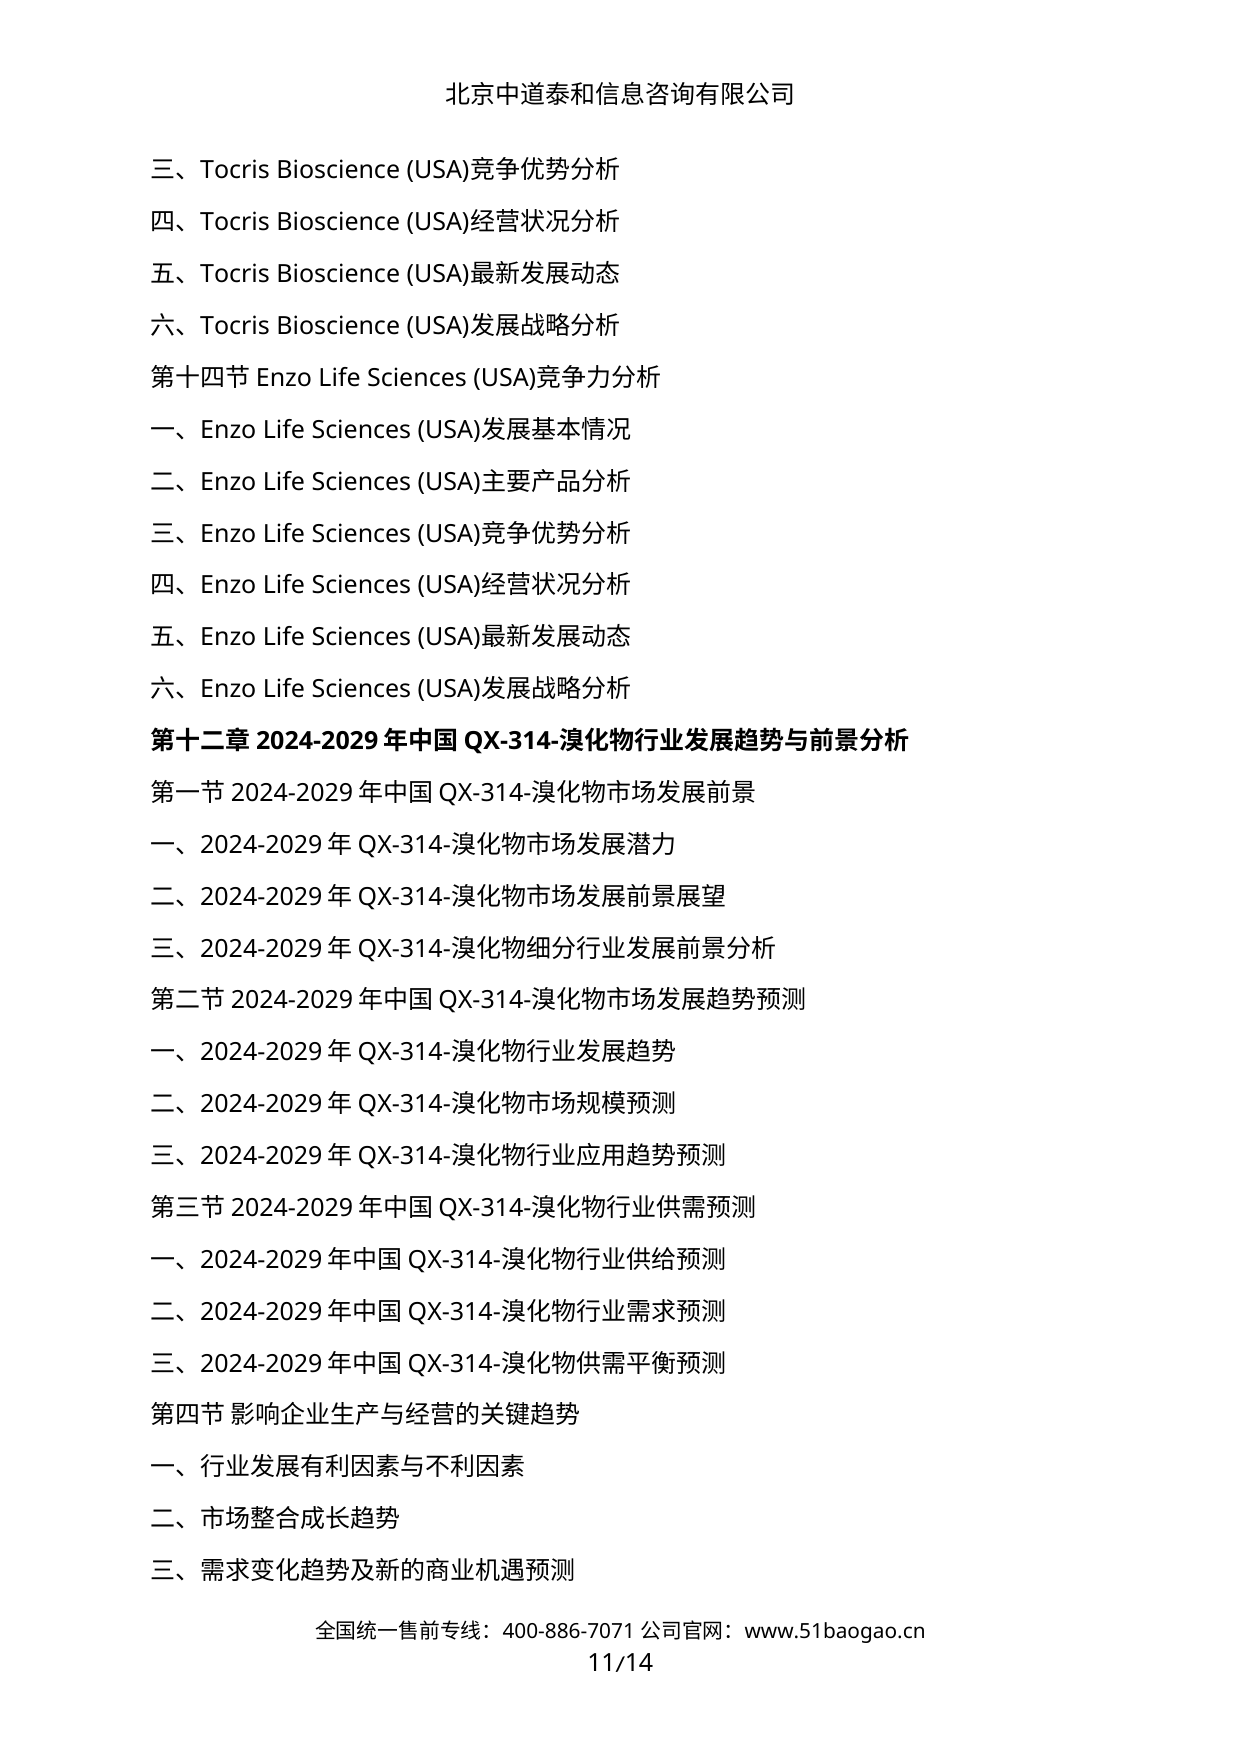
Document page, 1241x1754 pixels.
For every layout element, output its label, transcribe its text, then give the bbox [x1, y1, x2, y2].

text 三、Enzo Life Sciences (USA)竞争优势分析 [150, 513, 1090, 549]
text 三、2024-2029年中国QX-314-溴化物供需平衡预测 [150, 1343, 1090, 1379]
text 一、行业发展有利因素与不利因素 [150, 1447, 1090, 1483]
text 一、2024-2029年QX-314-溴化物行业发展趋势 [150, 1032, 1090, 1068]
text 一、2024-2029年中国QX-314-溴化物行业供给预测 [150, 1239, 1090, 1276]
text 六、Enzo Life Sciences (USA)发展战略分析 [150, 669, 1090, 705]
text 一、Enzo Life Sciences (USA)发展基本情况 [150, 409, 1090, 446]
text 第一节 2024-2029年中国QX-314-溴化物市场发展前景 [150, 772, 1090, 809]
text 第十四节 Enzo Life Sciences (USA)竞争力分析 [150, 357, 1090, 394]
text 三、需求变化趋势及新的商业机遇预测 [150, 1551, 1090, 1587]
text 二、2024-2029年中国QX-314-溴化物行业需求预测 [150, 1291, 1090, 1327]
text 四、Enzo Life Sciences (USA)经营状况分析 [150, 565, 1090, 601]
text 四、Tocris Bioscience (USA)经营状况分析 [150, 202, 1090, 238]
text 第三节 2024-2029年中国QX-314-溴化物行业供需预测 [150, 1187, 1090, 1224]
text 六、Tocris Bioscience (USA)发展战略分析 [150, 306, 1090, 342]
text 二、2024-2029年QX-314-溴化物市场发展前景展望 [150, 876, 1090, 912]
text 第十二章 2024-2029年中国QX-314-溴化物行业发展趋势与前景分析 [150, 721, 1090, 757]
text 三、Tocris Bioscience (USA)竞争优势分析 [150, 150, 1090, 186]
text 二、Enzo Life Sciences (USA)主要产品分析 [150, 461, 1090, 497]
text 五、Tocris Bioscience (USA)最新发展动态 [150, 254, 1090, 290]
text 一、2024-2029年QX-314-溴化物市场发展潜力 [150, 824, 1090, 861]
text 三、2024-2029年QX-314-溴化物行业应用趋势预测 [150, 1136, 1090, 1172]
text 第二节 2024-2029年中国QX-314-溴化物市场发展趋势预测 [150, 980, 1090, 1016]
text 五、Enzo Life Sciences (USA)最新发展动态 [150, 617, 1090, 653]
text 二、2024-2029年QX-314-溴化物市场规模预测 [150, 1084, 1090, 1120]
text 第四节 影响企业生产与经营的关键趋势 [150, 1395, 1090, 1431]
text 二、市场整合成长趋势 [150, 1499, 1090, 1535]
text 三、2024-2029年QX-314-溴化物细分行业发展前景分析 [150, 928, 1090, 964]
